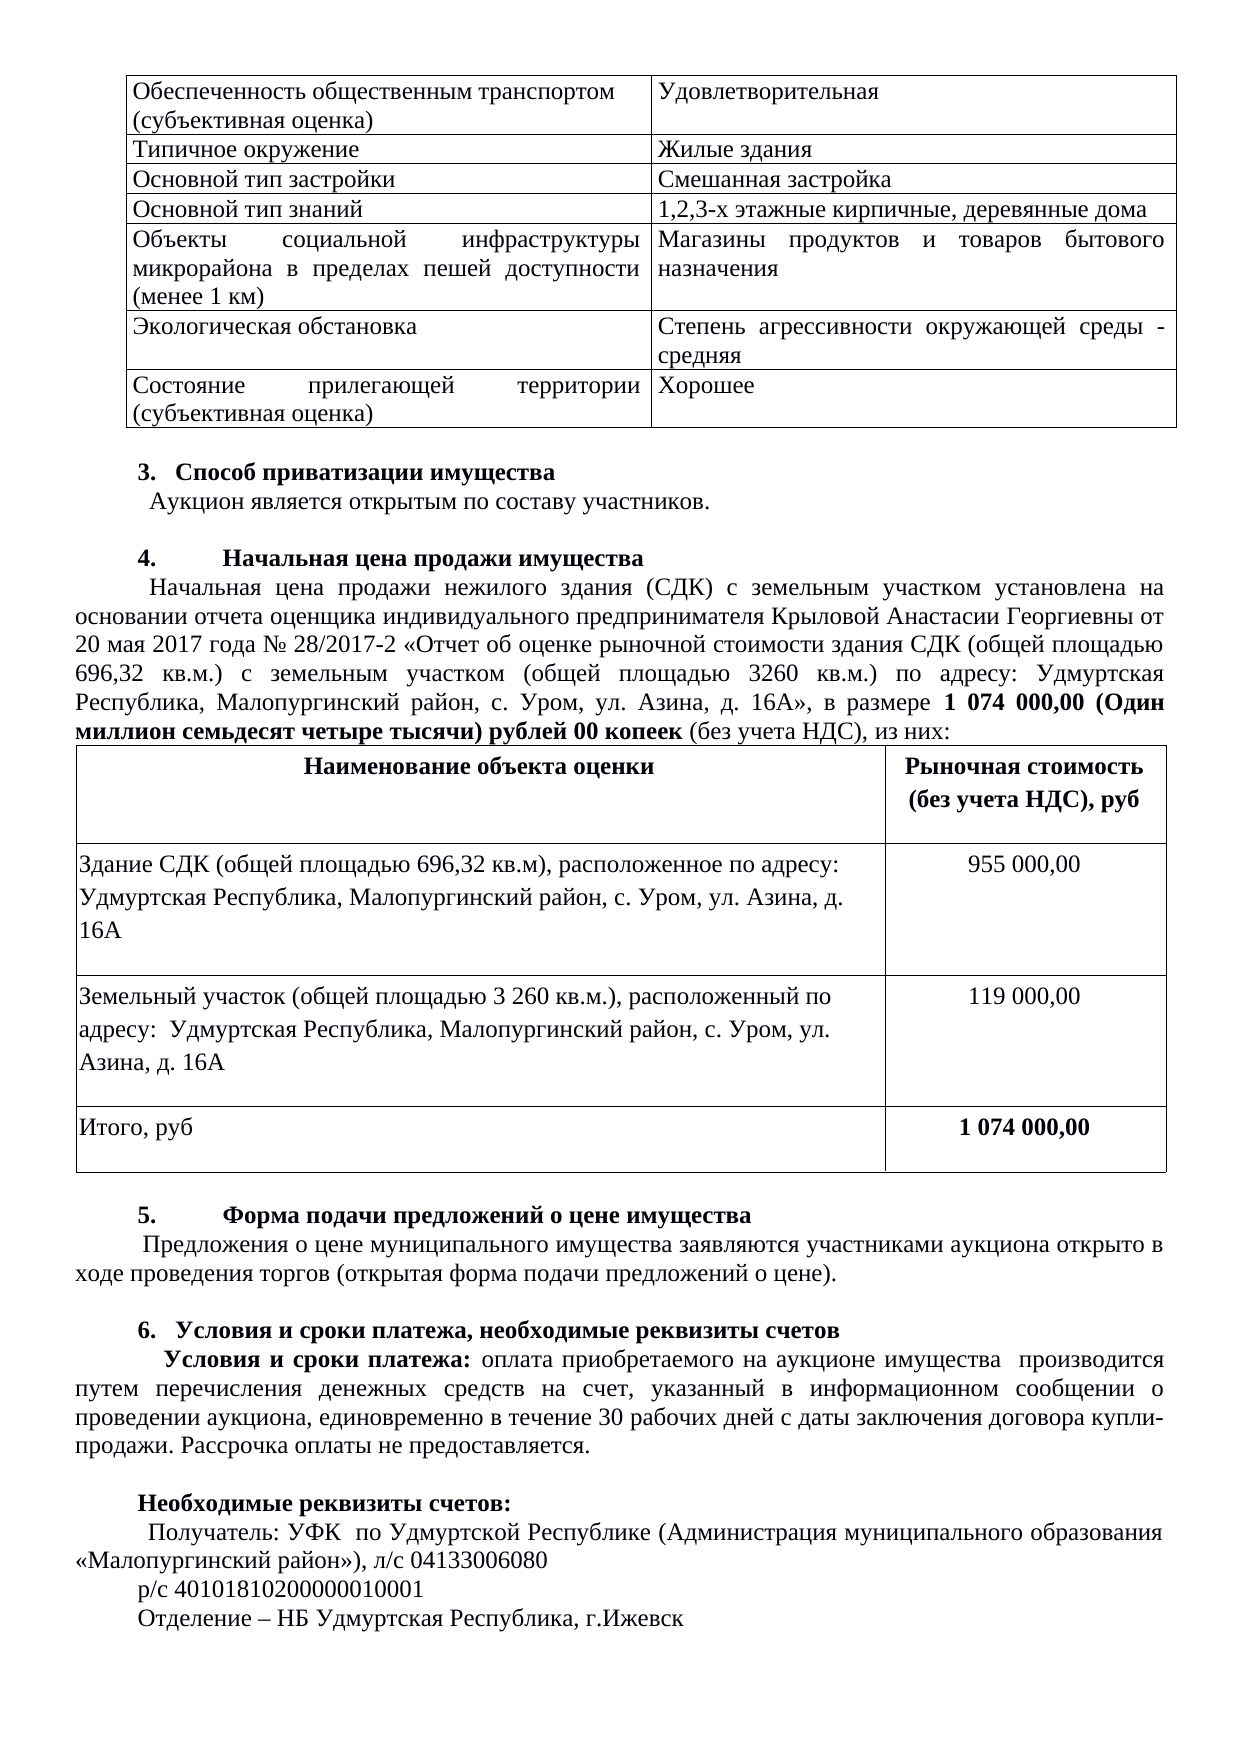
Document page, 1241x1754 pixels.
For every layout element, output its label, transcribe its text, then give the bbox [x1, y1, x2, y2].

table_cell Экологическая обстановка [127, 311, 651, 369]
text Отделение – НБ Удмуртская Республика, г.Ижевск [75, 1603, 1165, 1632]
table_cell Состояние прилегающей территории (субъективная оценка) [127, 370, 651, 427]
table_cell Итого, руб [77, 1107, 885, 1171]
table_cell 119 000,00 [886, 976, 1166, 1106]
table_cell Типичное окружение [127, 135, 651, 163]
list Начальная цена продажи имущества [75, 543, 1165, 572]
text Аукцион является открытым по составу участников. [149, 486, 1165, 514]
table_cell 955 000,00 [886, 844, 1166, 974]
text Получатель: УФК по Удмуртской Республике (Администрация муниципального образования «Малопургинский район»), л/с 04133006080 [75, 1517, 1165, 1574]
table_cell Обеспеченность общественным транспортом (субъективная оценка) [127, 76, 651, 133]
list Способ приватизации имущества [137, 457, 1165, 486]
text Начальная цена продажи нежилого здания (СДК) с земельным участком установлена на основании отчета оценщика индивидуального предпринимателя Крыловой Анастасии Георгиевны от 20 мая 2017 года № 28/2017-2 «Отчет об оценке рыночной стоимости здания СДК (общей площадью 696,32 кв.м.) с земельным участком (общей площадью 3260 кв.м.) по адресу: Удмуртская Республика, Малопургинский район, с. Уром, ул. Азина, д. 16А», в размере 1 074 000,00 (Один миллион семьдесят четыре тысячи) рублей 00 копеек (без учета НДС), из них: [75, 572, 1165, 744]
table_cell Удовлетворительная [652, 76, 1176, 133]
table_cell Степень агрессивности окружающей среды - средняя [652, 311, 1176, 369]
table_cell Основной тип застройки [127, 164, 651, 193]
table_cell 1 074 000,00 [886, 1107, 1166, 1171]
text Предложения о цене муниципального имущества заявляются участниками аукциона открыто в ходе проведения торгов (открытая форма подачи предложений о цене). [75, 1229, 1165, 1287]
table_cell 1,2,3-х этажные кирпичные, деревянные дома [652, 194, 1176, 223]
table_cell Хорошее [652, 370, 1176, 427]
table_cell Жилые здания [652, 135, 1176, 163]
list Условия и сроки платежа, необходимые реквизиты счетов [137, 1316, 1165, 1344]
table_header Наименование объекта оценки [77, 746, 885, 843]
table_cell Магазины продуктов и товаров бытового назначения [652, 224, 1176, 310]
table_cell Земельный участок (общей площадью 3 260 кв.м.), расположенный по адресу: Удмуртская Республика, Малопургинский район, с. Уром, ул. Азина, д. 16А [77, 976, 885, 1106]
text Условия и сроки платежа: оплата приобретаемого на аукционе имущества производится путем перечисления денежных средств на счет, указанный в информационном сообщении о проведении аукциона, единовременно в течение 30 рабочих дней с даты заключения договора купли-продажи. Рассрочка оплаты не предоставляется. [75, 1344, 1165, 1459]
table_cell Объекты социальной инфраструктуры микрорайона в пределах пешей доступности (менее 1 км) [127, 224, 651, 310]
text Необходимые реквизиты счетов: [75, 1488, 1165, 1517]
text р/с 40101810200000010001 [75, 1574, 1165, 1603]
table_cell Основной тип знаний [127, 194, 651, 223]
table_cell Смешанная застройка [652, 164, 1176, 193]
list Форма подачи предложений о цене имущества [75, 1201, 1165, 1229]
table_cell Здание СДК (общей площадью 696,32 кв.м), расположенное по адресу: Удмуртская Республика, Малопургинский район, с. Уром, ул. Азина, д. 16А [77, 844, 885, 974]
table_header Рыночная стоимость (без учета НДС), руб [886, 746, 1166, 843]
